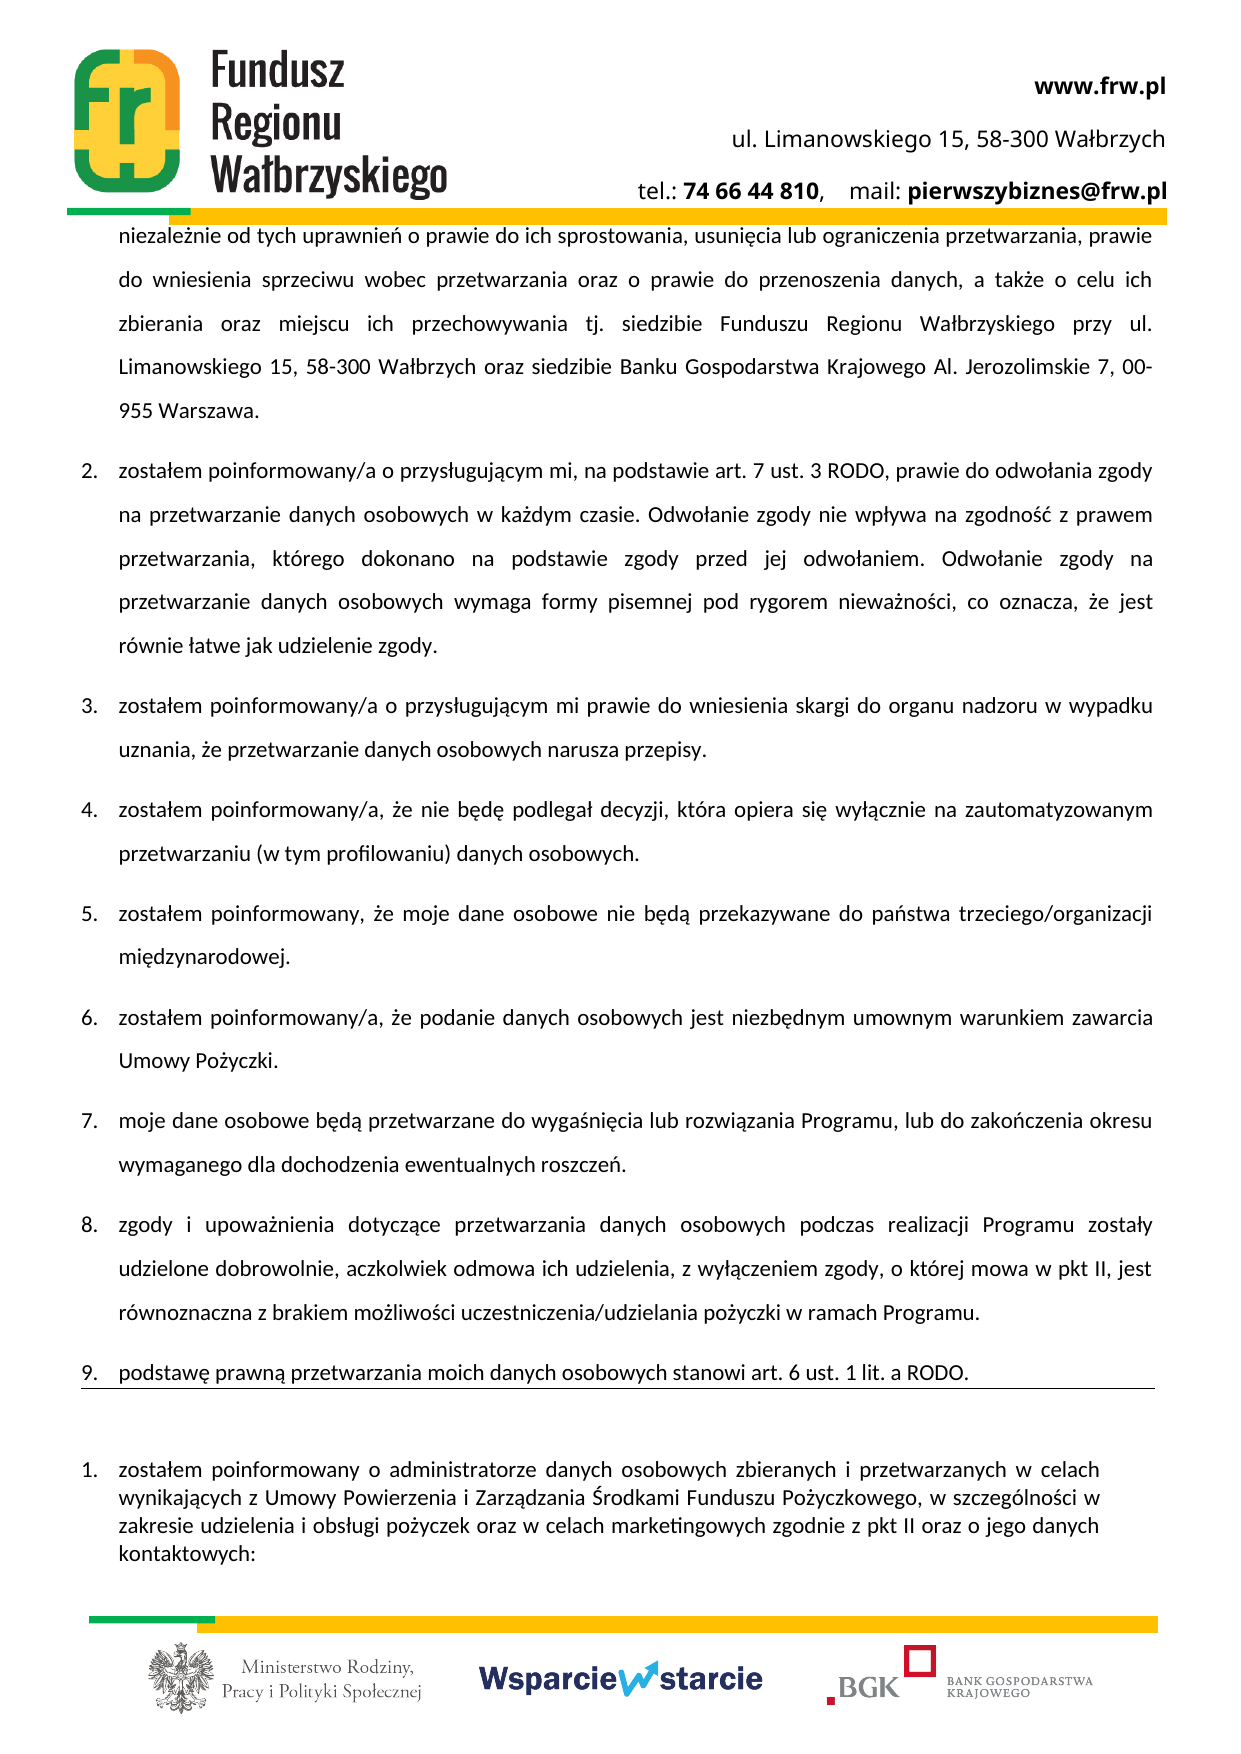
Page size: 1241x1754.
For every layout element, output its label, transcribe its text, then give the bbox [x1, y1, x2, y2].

list zostałem poinformowany o administratorze danych osobowych zbieranych i przetwarzanych w celach wynikających z Umowy Powierzenia i Zarządzania Środkami Funduszu Pożyczkowego, w szczególności w zakresie udzielenia i obsługi pożyczek oraz w celach marketingowych zgodnie z pkt II oraz o jego danych kontaktowych: [81, 1456, 1102, 1568]
picture [65, 43, 733, 210]
list podstawę prawną przetwarzania moich danych osobowych stanowi art. 6 ust. 1 lit. a RODO. [81, 1358, 1155, 1388]
list zostałem poinformowany, że moje dane osobowe nie będą przekazywane do państwa trzeciego/organizacji międzynarodowej. [81, 899, 1155, 971]
list zostałem poinformowany/a, że nie będę podlegał decyzji, która opiera się wyłącznie na zautomatyzowanym przetwarzaniu (w tym profilowaniu) danych osobowych. [81, 795, 1155, 867]
list zgody i upoważnienia dotyczące przetwarzania danych osobowych podczas realizacji Programu zostały udzielone dobrowolnie, aczkolwiek odmowa ich udzielenia, z wyłączeniem zgody, o której mowa w pkt II, jest równoznaczna z brakiem możliwości uczestniczenia/udzielania pożyczki w ramach Programu. [81, 1210, 1155, 1326]
list moje dane osobowe będą przetwarzane do wygaśnięcia lub rozwiązania Programu, lub do zakończenia okresu wymaganego dla dochodzenia ewentualnych roszczeń. [81, 1107, 1155, 1178]
list zostałem poinformowany/a, że podanie danych osobowych jest niezbędnym umownym warunkiem zawarcia Umowy Pożyczki. [81, 1003, 1155, 1074]
list zostałem poinformowany/a o przysługującym mi, na podstawie art. 7 ust. 3 RODO, prawie do odwołania zgody na przetwarzanie danych osobowych w każdym czasie. Odwołanie zgody nie wpływa na zgodność z prawem przetwarzania, którego dokonano na podstawie zgody przed jej odwołaniem. Odwołanie zgody na przetwarzanie danych osobowych wymaga formy pisemnej pod rygorem nieważności, co oznacza, że jest równie łatwe jak udzielenie zgody. [81, 456, 1155, 659]
list zostałem poinformowany/a o przysługującym mi prawie do wniesienia skargi do organu nadzoru w wypadku uznania, że przetwarzanie danych osobowych narusza przepisy. [81, 691, 1155, 763]
picture [147, 1642, 1093, 1714]
